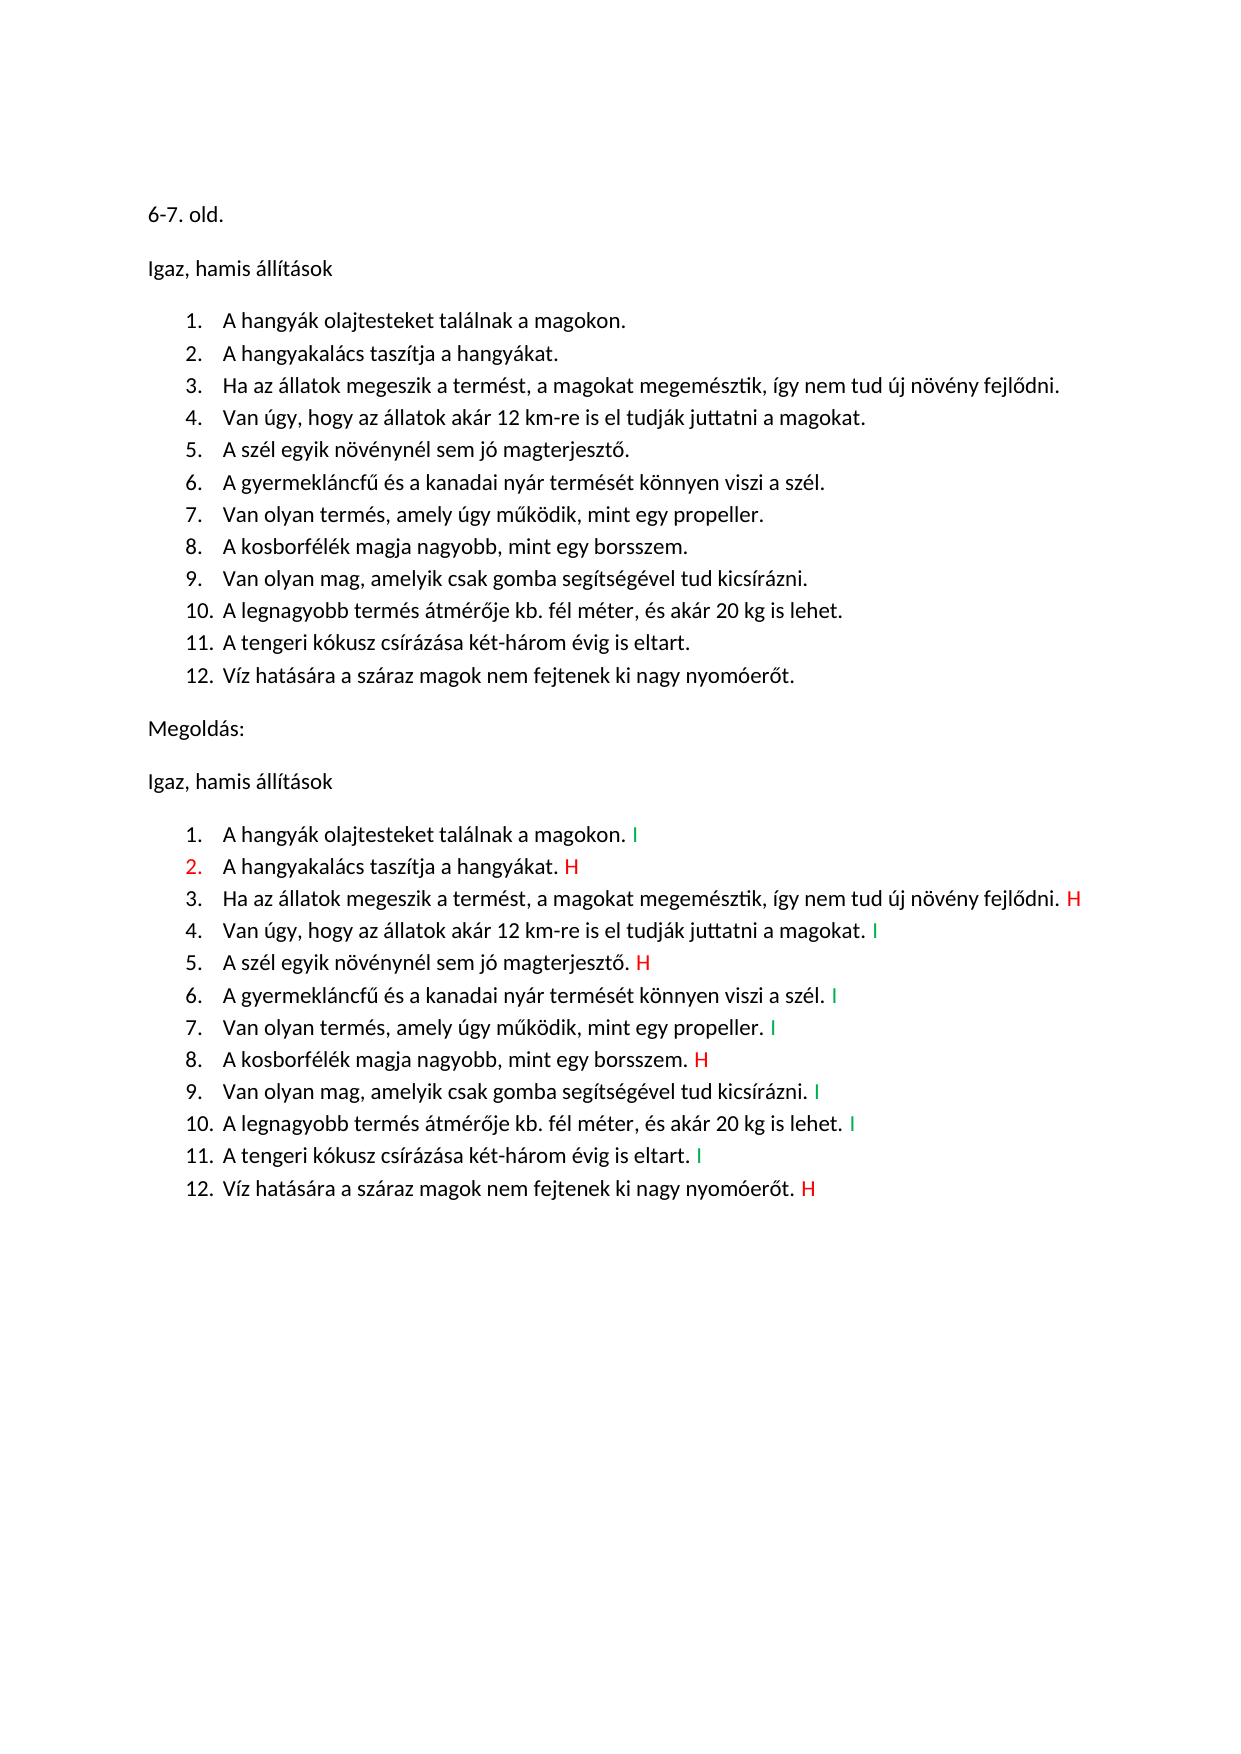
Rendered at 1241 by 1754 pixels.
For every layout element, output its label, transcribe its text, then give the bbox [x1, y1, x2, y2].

text Igaz, hamis állítások [148, 767, 1093, 795]
list A tengeri kókusz csírázása két-három évig is eltart. [185, 628, 1093, 657]
list A hangyakalács taszítja a hangyákat. H [185, 852, 1093, 880]
list A gyermekláncfű és a kanadai nyár termését könnyen viszi a szél. I [185, 981, 1093, 1009]
list Van úgy, hogy az állatok akár 12 km-re is el tudják juttatni a magokat. I [185, 916, 1093, 944]
list Víz hatására a száraz magok nem fejtenek ki nagy nyomóerőt. [185, 661, 1093, 689]
list A szél egyik növénynél sem jó magterjesztő. H [185, 948, 1093, 977]
list Ha az állatok megeszik a termést, a magokat megemésztik, így nem tud új növény fejlődni. H [185, 884, 1093, 912]
list A hangyák olajtesteket találnak a magokon. [185, 307, 1093, 335]
list A legnagyobb termés átmérője kb. fél méter, és akár 20 kg is lehet. [185, 596, 1093, 624]
list A kosborfélék magja nagyobb, mint egy borsszem. [185, 532, 1093, 560]
list Van úgy, hogy az állatok akár 12 km-re is el tudják juttatni a magokat. [185, 403, 1093, 431]
list A szél egyik növénynél sem jó magterjesztő. [185, 435, 1093, 463]
list Van olyan termés, amely úgy működik, mint egy propeller. [185, 500, 1093, 528]
list A tengeri kókusz csírázása két-három évig is eltart. I [185, 1142, 1093, 1170]
text Igaz, hamis állítások [148, 254, 1093, 282]
text 6-7. old. [148, 201, 1093, 229]
list A hangyakalács taszítja a hangyákat. [185, 339, 1093, 367]
text Megoldás: [148, 714, 1093, 742]
list A kosborfélék magja nagyobb, mint egy borsszem. H [185, 1045, 1093, 1073]
list Van olyan mag, amelyik csak gomba segítségével tud kicsírázni. I [185, 1077, 1093, 1105]
list Ha az állatok megeszik a termést, a magokat megemésztik, így nem tud új növény fejlődni. [185, 371, 1093, 399]
list A hangyák olajtesteket találnak a magokon. I [185, 820, 1093, 848]
list Víz hatására a száraz magok nem fejtenek ki nagy nyomóerőt. H [185, 1174, 1093, 1202]
list Van olyan mag, amelyik csak gomba segítségével tud kicsírázni. [185, 564, 1093, 592]
list A gyermekláncfű és a kanadai nyár termését könnyen viszi a szél. [185, 468, 1093, 496]
list A legnagyobb termés átmérője kb. fél méter, és akár 20 kg is lehet. I [185, 1109, 1093, 1137]
list Van olyan termés, amely úgy működik, mint egy propeller. I [185, 1013, 1093, 1041]
